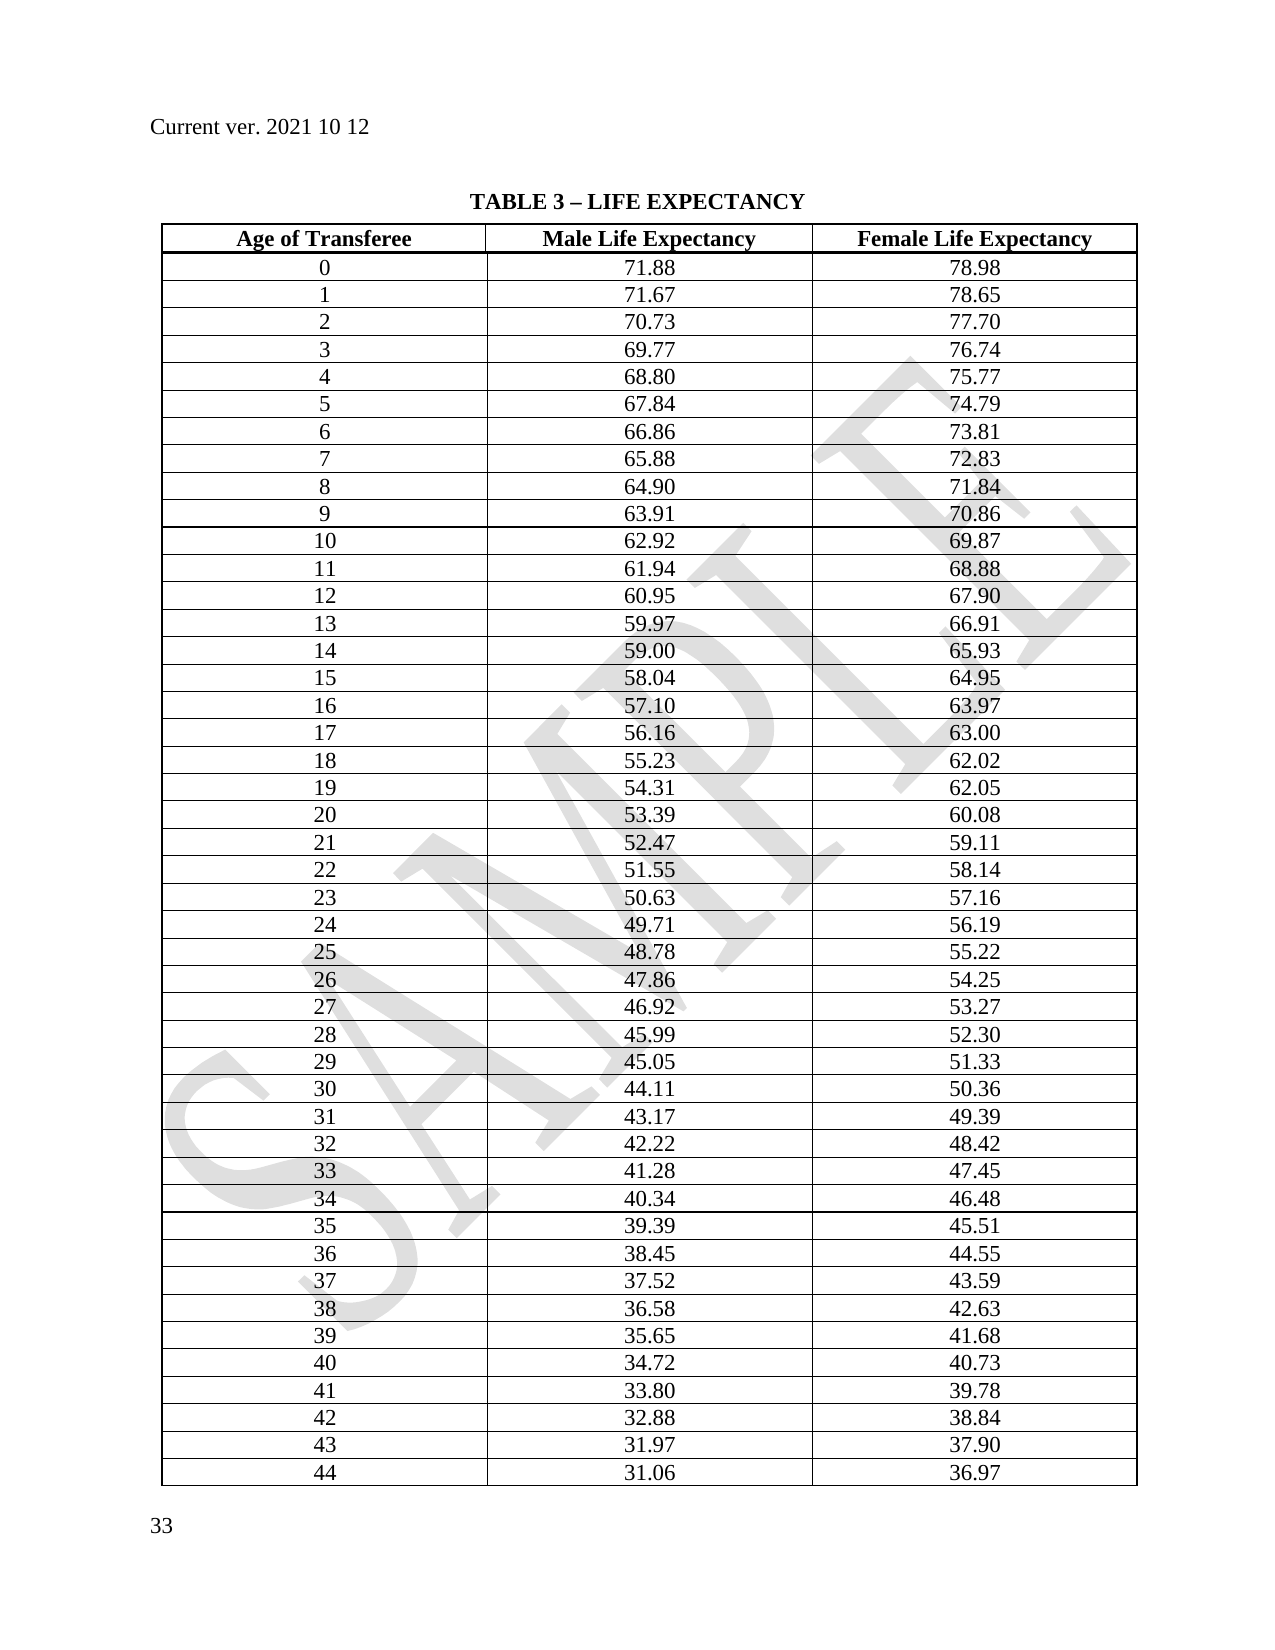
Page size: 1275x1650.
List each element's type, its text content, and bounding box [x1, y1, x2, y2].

table_cell 6 [163, 418, 487, 444]
table_cell 14 [163, 637, 487, 663]
table_cell 3 [163, 336, 487, 362]
table_cell 33.80 [488, 1377, 812, 1403]
table_cell 8 [163, 473, 487, 499]
table_cell 54.25 [813, 966, 1136, 992]
table_cell 51.33 [813, 1048, 1136, 1074]
table_cell 47.86 [488, 966, 812, 992]
table_cell 70.73 [488, 308, 812, 335]
table_cell 36 [163, 1240, 487, 1266]
table_cell 70.86 [813, 500, 1136, 526]
table_cell 50.63 [488, 884, 812, 910]
table_cell 2 [163, 308, 487, 335]
table_cell 34.72 [488, 1349, 812, 1376]
table_cell 18 [163, 747, 487, 773]
table_cell 49.39 [813, 1103, 1136, 1129]
table_cell 38.84 [813, 1404, 1136, 1431]
table_cell 51.55 [488, 856, 812, 883]
table_cell 36.58 [488, 1295, 812, 1321]
table_cell 43.59 [813, 1267, 1136, 1293]
table_cell 38 [163, 1295, 487, 1321]
table_cell 53.39 [488, 801, 812, 828]
table_cell 46.48 [813, 1185, 1136, 1211]
table_cell 33 [163, 1158, 487, 1184]
table_cell 78.65 [813, 281, 1136, 307]
table_cell 75.77 [813, 363, 1136, 389]
table_cell 73.81 [813, 418, 1136, 444]
table_cell 63.00 [813, 719, 1136, 746]
table_cell 59.11 [813, 829, 1136, 855]
table_cell 55.22 [813, 939, 1136, 965]
table_cell 35 [163, 1213, 487, 1239]
table_cell 56.19 [813, 911, 1136, 937]
table_cell 63.91 [488, 500, 812, 526]
table_cell 77.70 [813, 308, 1136, 335]
table_cell 25 [163, 939, 487, 965]
table_cell 41 [163, 1377, 487, 1403]
table_cell 76.74 [813, 336, 1136, 362]
table_cell 20 [163, 801, 487, 828]
table_cell 31.97 [488, 1432, 812, 1458]
table_cell 60.08 [813, 801, 1136, 828]
table_cell 15 [163, 665, 487, 691]
table_cell 17 [163, 719, 487, 746]
table_cell 19 [163, 774, 487, 800]
table_cell 37.52 [488, 1267, 812, 1293]
table_cell 68.88 [813, 555, 1136, 581]
table_cell 50.36 [813, 1075, 1136, 1102]
table_cell 32 [163, 1130, 487, 1157]
table_cell 69.77 [488, 336, 812, 362]
table_cell 44 [163, 1459, 487, 1485]
table_cell 36.97 [813, 1459, 1136, 1485]
table_cell 61.94 [488, 555, 812, 581]
table_cell 47.45 [813, 1158, 1136, 1184]
table_cell 62.05 [813, 774, 1136, 800]
table_cell 71.88 [488, 254, 812, 280]
table_cell 68.80 [488, 363, 812, 389]
table_cell 5 [163, 391, 487, 417]
table_cell 29 [163, 1048, 487, 1074]
table_cell 35.65 [488, 1322, 812, 1348]
table_cell 65.93 [813, 637, 1136, 663]
table_cell 28 [163, 1021, 487, 1047]
table_cell 39.39 [488, 1213, 812, 1239]
table_cell 32.88 [488, 1404, 812, 1431]
table_cell 26 [163, 966, 487, 992]
table_cell 0 [163, 254, 487, 280]
table_cell 52.47 [488, 829, 812, 855]
table_cell 31 [163, 1103, 487, 1129]
table_cell 37 [163, 1267, 487, 1293]
table_header Male Life Expectancy [486, 225, 812, 251]
table_cell 43 [163, 1432, 487, 1458]
table_header Female Life Expectancy [813, 225, 1136, 251]
table_cell 21 [163, 829, 487, 855]
table_cell 13 [163, 610, 487, 636]
table_cell 16 [163, 692, 487, 718]
table_cell 63.97 [813, 692, 1136, 718]
table_cell 39.78 [813, 1377, 1136, 1403]
table_cell 9 [163, 500, 487, 526]
table_cell 62.92 [488, 528, 812, 554]
table_cell 45.51 [813, 1213, 1136, 1239]
table_cell 64.90 [488, 473, 812, 499]
table_cell 41.68 [813, 1322, 1136, 1348]
text Table 3 – Life Expectancy [150, 187, 1125, 214]
table_cell 40 [163, 1349, 487, 1376]
table_cell 42.63 [813, 1295, 1136, 1321]
table_cell 1 [163, 281, 487, 307]
table_cell 38.45 [488, 1240, 812, 1266]
table_cell 64.95 [813, 665, 1136, 691]
table_cell 67.84 [488, 391, 812, 417]
table_cell 59.00 [488, 637, 812, 663]
table_cell 37.90 [813, 1432, 1136, 1458]
table_cell 67.90 [813, 582, 1136, 609]
table_cell 12 [163, 582, 487, 609]
table_cell 34 [163, 1185, 487, 1211]
table_cell 44.55 [813, 1240, 1136, 1266]
table_cell 43.17 [488, 1103, 812, 1129]
table_cell 71.84 [813, 473, 1136, 499]
table_cell 52.30 [813, 1021, 1136, 1047]
table_cell 49.71 [488, 911, 812, 937]
table_cell 22 [163, 856, 487, 883]
table_cell 4 [163, 363, 487, 389]
table_cell 42.22 [488, 1130, 812, 1157]
table_cell 11 [163, 555, 487, 581]
table_cell 59.97 [488, 610, 812, 636]
table_cell 24 [163, 911, 487, 937]
table_cell 60.95 [488, 582, 812, 609]
table_cell 65.88 [488, 445, 812, 472]
table_cell 23 [163, 884, 487, 910]
table_cell 46.92 [488, 993, 812, 1019]
table_cell 7 [163, 445, 487, 472]
table_cell 66.91 [813, 610, 1136, 636]
table_cell 57.16 [813, 884, 1136, 910]
table_cell 58.04 [488, 665, 812, 691]
table_cell 55.23 [488, 747, 812, 773]
table_cell 31.06 [488, 1459, 812, 1485]
table_cell 58.14 [813, 856, 1136, 883]
table_cell 30 [163, 1075, 487, 1102]
table_cell 78.98 [813, 254, 1136, 280]
table_cell 62.02 [813, 747, 1136, 773]
table_cell 48.78 [488, 939, 812, 965]
table_cell 42 [163, 1404, 487, 1431]
table_cell 27 [163, 993, 487, 1019]
table_cell 72.83 [813, 445, 1136, 472]
table_cell 53.27 [813, 993, 1136, 1019]
table_cell 40.73 [813, 1349, 1136, 1376]
table_cell 45.05 [488, 1048, 812, 1074]
table_cell 56.16 [488, 719, 812, 746]
table_cell 41.28 [488, 1158, 812, 1184]
table_header Age of Transferee [163, 225, 485, 251]
table_cell 40.34 [488, 1185, 812, 1211]
table_cell 48.42 [813, 1130, 1136, 1157]
table_cell 74.79 [813, 391, 1136, 417]
table_cell 66.86 [488, 418, 812, 444]
table_cell 54.31 [488, 774, 812, 800]
table_cell 71.67 [488, 281, 812, 307]
table_cell 44.11 [488, 1075, 812, 1102]
table_cell 57.10 [488, 692, 812, 718]
table_cell 45.99 [488, 1021, 812, 1047]
table_cell 69.87 [813, 528, 1136, 554]
table_cell 39 [163, 1322, 487, 1348]
table_cell 10 [163, 528, 487, 554]
